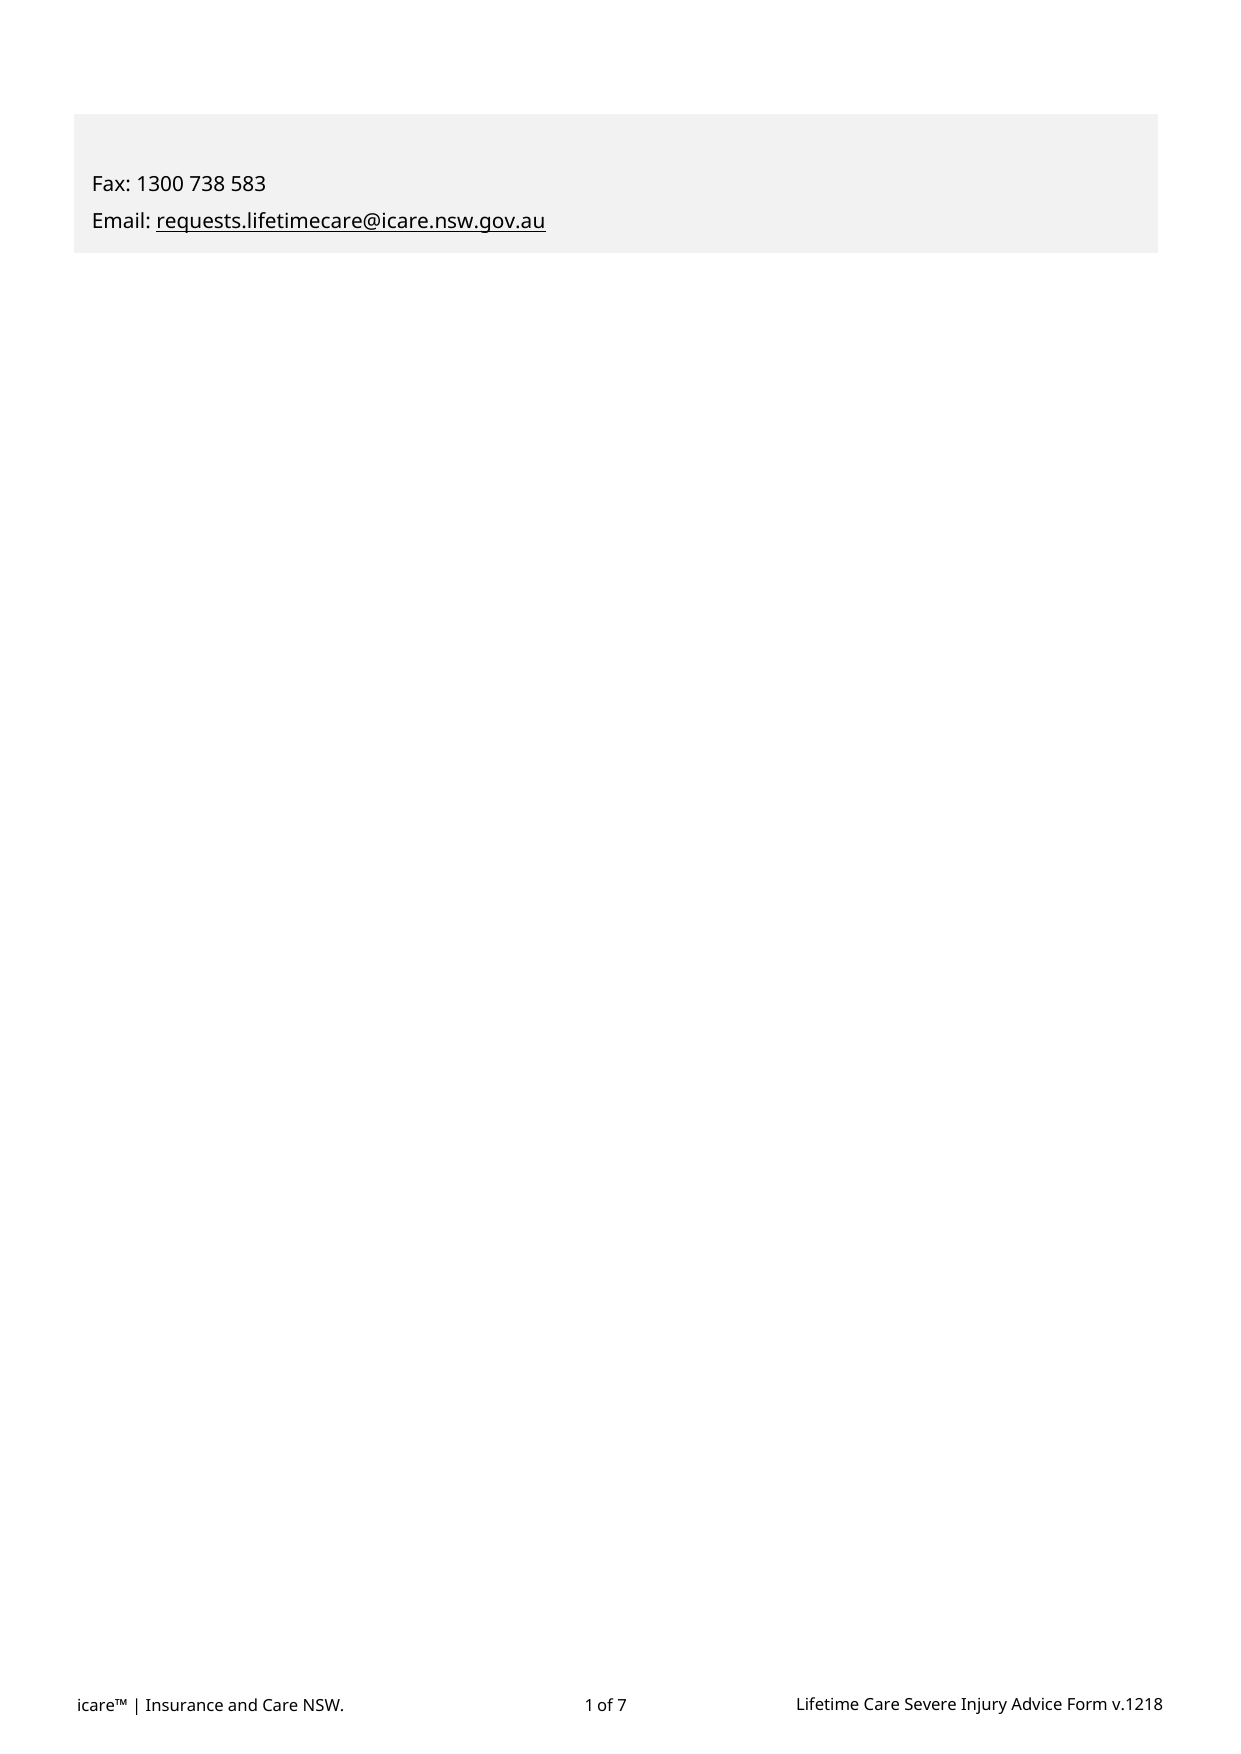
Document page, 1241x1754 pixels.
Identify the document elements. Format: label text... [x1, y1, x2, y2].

text Email: requests.lifetimecare@icare.nsw.gov.au [75, 189, 1157, 252]
text Fax: 1300 738 583 [75, 151, 1157, 189]
